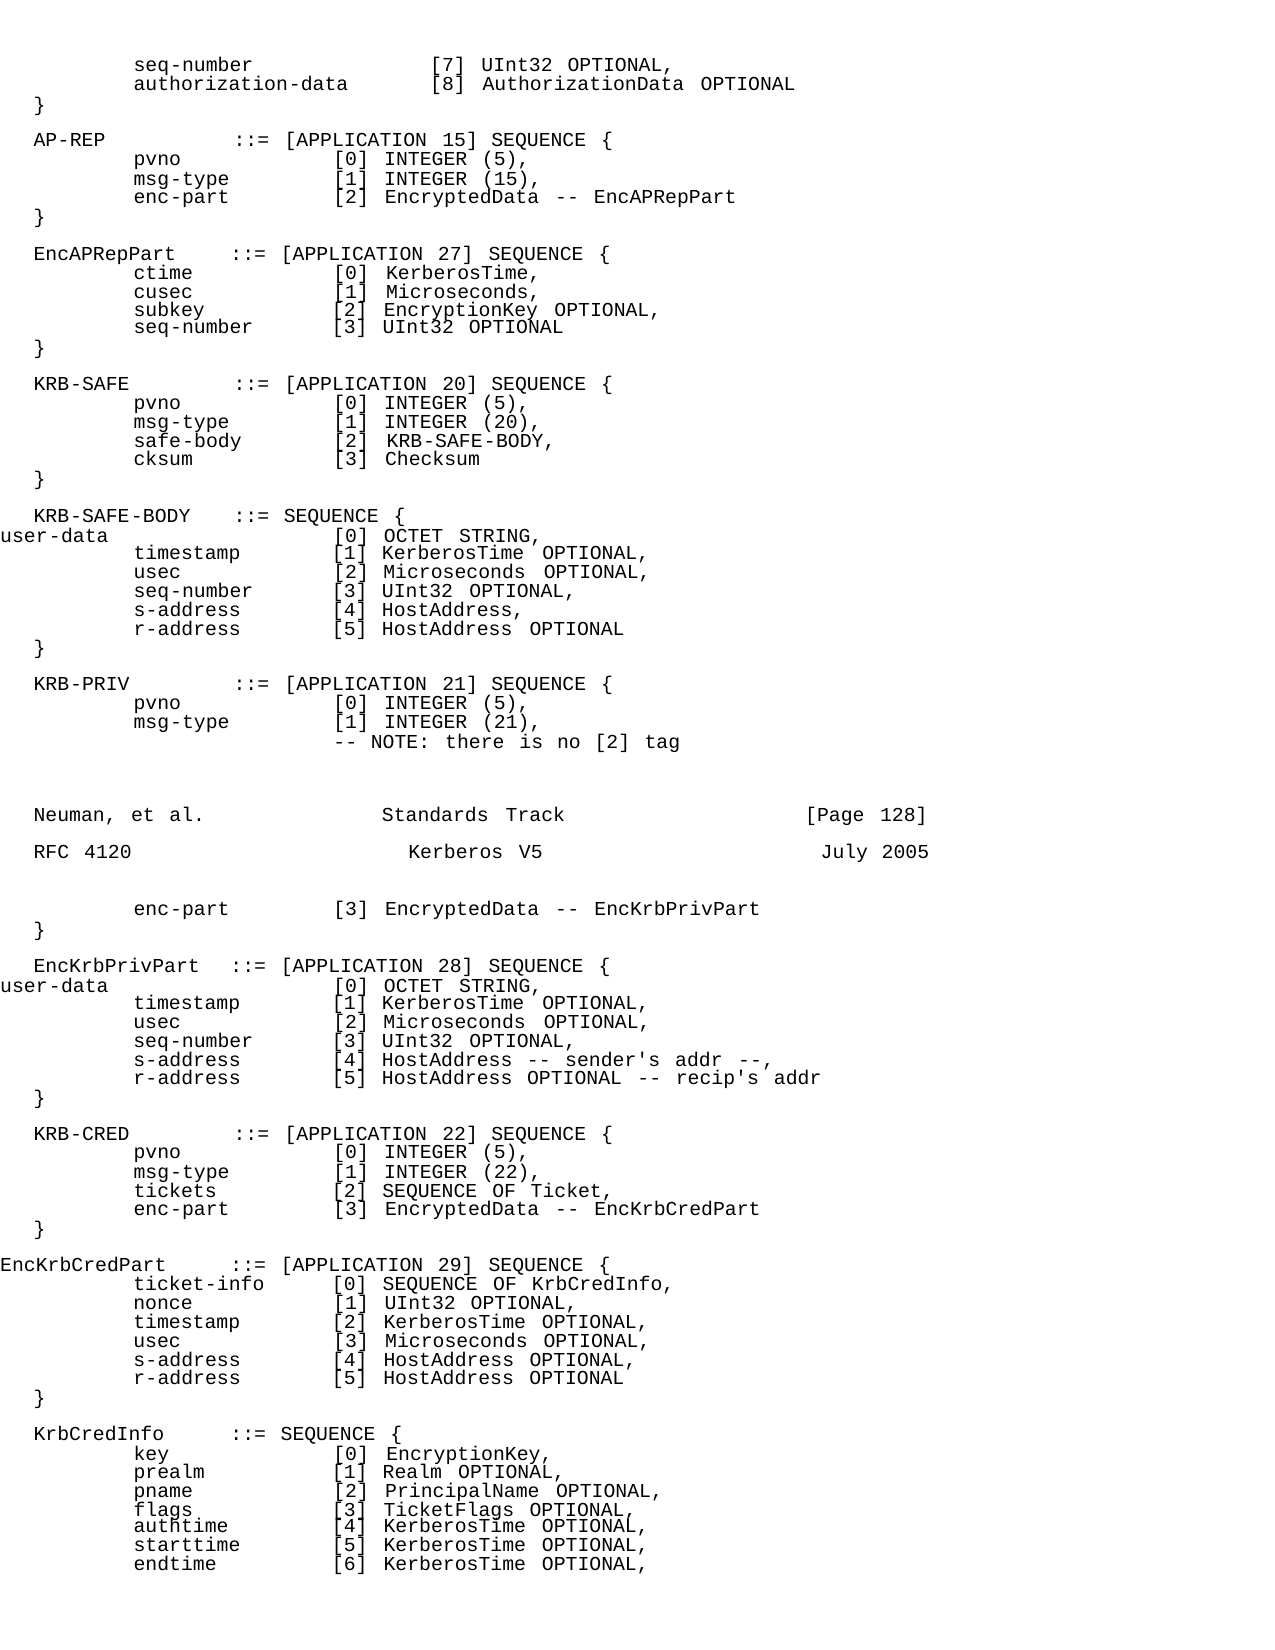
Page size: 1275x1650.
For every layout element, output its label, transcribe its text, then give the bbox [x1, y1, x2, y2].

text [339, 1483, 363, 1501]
text msg-type [1] INTEGER (21), [133, 713, 1096, 733]
text ctime [0] KerberosTime, [133, 264, 1096, 283]
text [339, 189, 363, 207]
text enc-part [2] EncryptedData -- EncAPRepPart [365, 189, 1096, 207]
text cusec [1] Microseconds, [133, 283, 1096, 302]
text msg-type [1] INTEGER (15), [133, 169, 1096, 189]
text EncAPRepPart ::= [APPLICATION 27] SEQUENCE { [33, 243, 1096, 264]
text safe-body [2] KRB-SAFE-BODY, [365, 433, 1096, 451]
text KRB-SAFE ::= [APPLICATION 20] SEQUENCE { pvno [0] INTEGER (5), [33, 375, 616, 413]
text safe-body [2] KRB-SAFE-BODY, [133, 433, 337, 451]
text enc-part [3] EncryptedData -- EncKrbCredPart [133, 1201, 337, 1219]
text enc-part [3] EncryptedData -- EncKrbPrivPart [133, 899, 1096, 920]
text tickets [2] SEQUENCE OF Ticket, [363, 1183, 1096, 1201]
text pname [2] PrincipalName OPTIONAL, [365, 1483, 1096, 1501]
text } [33, 920, 1096, 940]
text } [33, 207, 1096, 228]
text seq-number [7] UInt32 OPTIONAL, authorization-data [8] AuthorizationData OPTIONAL [133, 57, 798, 94]
text -- NOTE: there is no [2] tag [333, 733, 1096, 752]
text enc-part [3] EncryptedData -- EncKrbCredPart [365, 1201, 1096, 1219]
text enc-part [2] EncryptedData -- EncAPRepPart [133, 189, 337, 207]
text } [33, 94, 1096, 115]
text KrbCredInfo ::= SEQUENCE { [33, 1424, 1096, 1445]
text } [33, 1219, 1096, 1240]
text pname [2] PrincipalName OPTIONAL, [133, 1483, 337, 1501]
text } [33, 469, 1096, 490]
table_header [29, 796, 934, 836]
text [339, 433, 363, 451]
text prealm [1] Realm OPTIONAL, [133, 1464, 1096, 1483]
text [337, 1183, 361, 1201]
text user-data [0] OCTET STRING, [0, 976, 1096, 996]
text EncKrbCredPart ::= [APPLICATION 29] SEQUENCE { [0, 1255, 1096, 1277]
text } [33, 339, 1096, 359]
text KRB-SAFE-BODY ::= SEQUENCE { [33, 505, 1096, 526]
text KRB-PRIV ::= [APPLICATION 21] SEQUENCE { pvno [0] INTEGER (5), [33, 675, 616, 713]
text msg-type [1] INTEGER (22), [133, 1163, 1096, 1183]
text msg-type [1] INTEGER (20), [133, 413, 1096, 433]
text user-data [0] OCTET STRING, [0, 526, 1096, 546]
text key [0] EncryptionKey, [133, 1445, 1096, 1464]
text cksum [3] Checksum [133, 451, 337, 469]
text tickets [2] SEQUENCE OF Ticket, [133, 1183, 335, 1201]
text EncKrbPrivPart ::= [APPLICATION 28] SEQUENCE { [33, 955, 1096, 976]
text KRB-CRED ::= [APPLICATION 22] SEQUENCE { pvno [0] INTEGER (5), [33, 1125, 616, 1163]
text flags [3] TicketFlags OPTIONAL, authtime [4] KerberosTime OPTIONAL, starttime [5] KerberosTime OPTIONAL, endtime [6] KerberosTime OPTIONAL, [133, 1501, 651, 1576]
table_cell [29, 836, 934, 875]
text cksum [3] Checksum [365, 451, 1096, 469]
text AP-REP ::= [APPLICATION 15] SEQUENCE { pvno [0] INTEGER (5), [33, 132, 616, 169]
text subkey [2] EncryptionKey OPTIONAL, seq-number [3] UInt32 OPTIONAL [133, 302, 663, 339]
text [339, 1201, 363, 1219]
